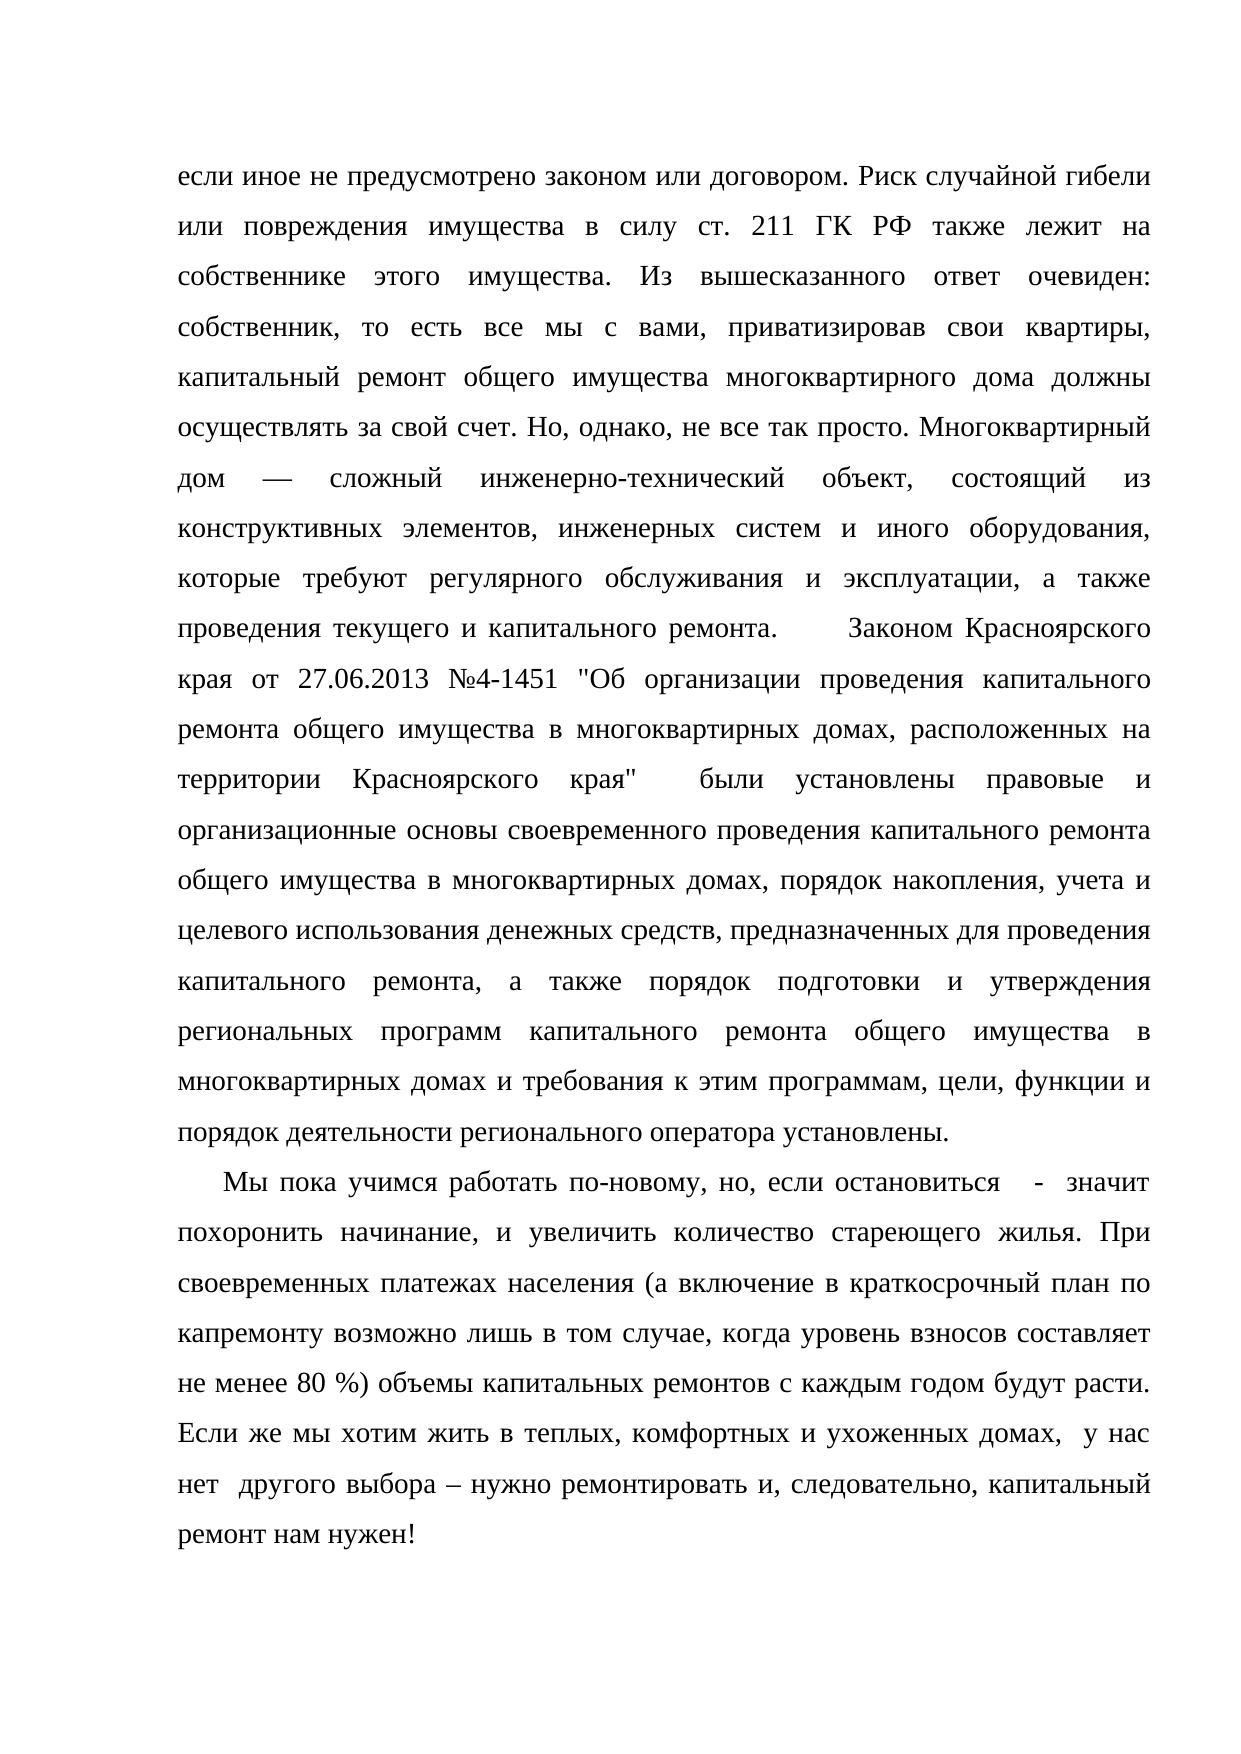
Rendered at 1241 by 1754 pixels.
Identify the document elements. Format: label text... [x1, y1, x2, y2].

text Мы пока учимся работать по-новому, но, если остановиться - значит похоронить начинание, и увеличить количество стареющего жилья. При своевременных платежах населения (а включение в краткосрочный план по капремонту возможно лишь в том случае, когда уровень взносов составляет не менее 80 %) объемы капитальных ремонтов с каждым годом будут расти. Если же мы хотим жить в теплых, комфортных и ухоженных домах, у нас нет другого выбора – нужно ремонтировать и, следовательно, капитальный ремонт нам нужен! [177, 1164, 1152, 1550]
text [177, 158, 1152, 1147]
